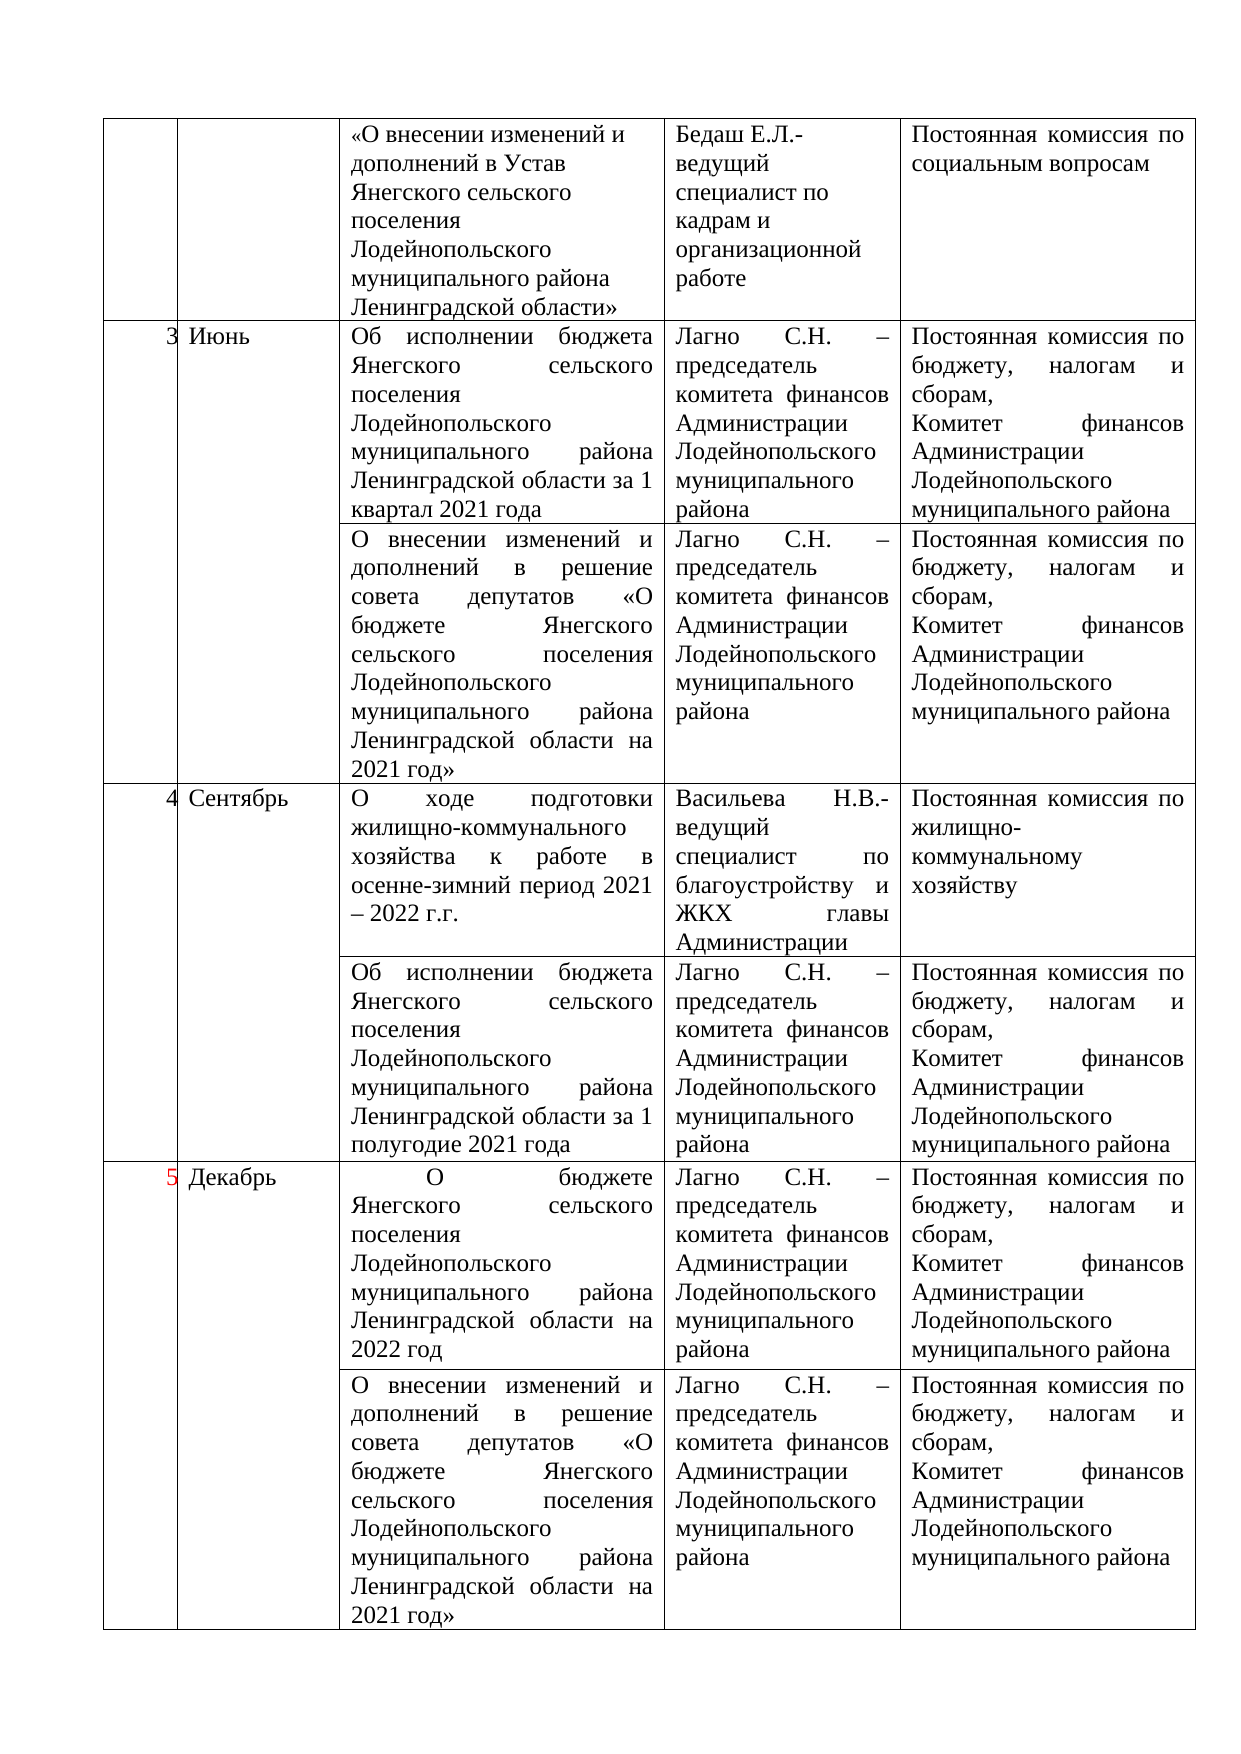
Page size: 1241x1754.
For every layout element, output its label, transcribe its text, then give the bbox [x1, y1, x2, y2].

table_cell [178, 119, 339, 320]
table_cell Бедаш Е.Л.-ведущий специалист по кадрам и организационной работе [665, 119, 900, 320]
table_cell Постоянная комиссия по бюджету, налогам и сборам, Комитет финансов Администрации Лодейнопольского муниципального района [901, 957, 1195, 1161]
table_cell О внесении изменений и дополнений в решение совета депутатов «О бюджете Янегского сельского поселения Лодейнопольского муниципального района Ленинградской области на 2021 год» [340, 1370, 664, 1628]
table_cell Постоянная комиссия по жилищно-коммунальному хозяйству [901, 784, 1195, 956]
table_cell Постоянная комиссия по бюджету, налогам и сборам, Комитет финансов Администрации Лодейнопольского муниципального района [901, 321, 1195, 523]
table_cell Сентябрь [178, 784, 339, 1161]
table_cell Васильева Н.В.-ведущий специалист по благоустройству и ЖКХ главы Администрации [665, 784, 900, 956]
table_cell О ходе подготовки жилищно-коммунального хозяйства к работе в осенне-зимний период 2021 – 2022 г.г. [340, 784, 664, 956]
table_cell Лагно С.Н. – председатель комитета финансов Администрации Лодейнопольского муниципального района [665, 321, 900, 523]
table_cell Постоянная комиссия по социальным вопросам [901, 119, 1195, 320]
table_cell Лагно С.Н. – председатель комитета финансов Администрации Лодейнопольского муниципального района [665, 1162, 900, 1369]
table_cell 3 [104, 321, 177, 782]
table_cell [665, 1370, 900, 1628]
table_cell «О внесении изменений и дополнений в Устав Янегского сельского поселения Лодейнопольского муниципального района Ленинградской области» [340, 119, 664, 320]
table_cell Постоянная комиссия по бюджету, налогам и сборам, Комитет финансов Администрации Лодейнопольского муниципального района [901, 1162, 1195, 1369]
table_cell Июнь [178, 321, 339, 782]
table_cell Лагно С.Н. – председатель комитета финансов Администрации Лодейнопольского муниципального района [665, 524, 900, 782]
table_cell Декабрь [178, 1162, 339, 1628]
table_cell Об исполнении бюджета Янегского сельского поселения Лодейнопольского муниципального района Ленинградской области за 1 квартал 2021 года [340, 321, 664, 523]
table_cell Об исполнении бюджета Янегского сельского поселения Лодейнопольского муниципального района Ленинградской области за 1 полугодие 2021 года [340, 957, 664, 1161]
table_cell Постоянная комиссия по бюджету, налогам и сборам, Комитет финансов Администрации Лодейнопольского муниципального района [901, 524, 1195, 782]
table_cell 5 [104, 1162, 177, 1628]
table_cell О внесении изменений и дополнений в решение совета депутатов «О бюджете Янегского сельского поселения Лодейнопольского муниципального района Ленинградской области на 2021 год» [340, 524, 664, 782]
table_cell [901, 1370, 1195, 1628]
table_cell О бюджете Янегского сельского поселения Лодейнопольского муниципального района Ленинградской области на 2022 год [340, 1162, 664, 1369]
table_cell 4 [104, 784, 177, 1161]
table_cell [104, 119, 177, 320]
table_cell Лагно С.Н. – председатель комитета финансов Администрации Лодейнопольского муниципального района [665, 957, 900, 1161]
